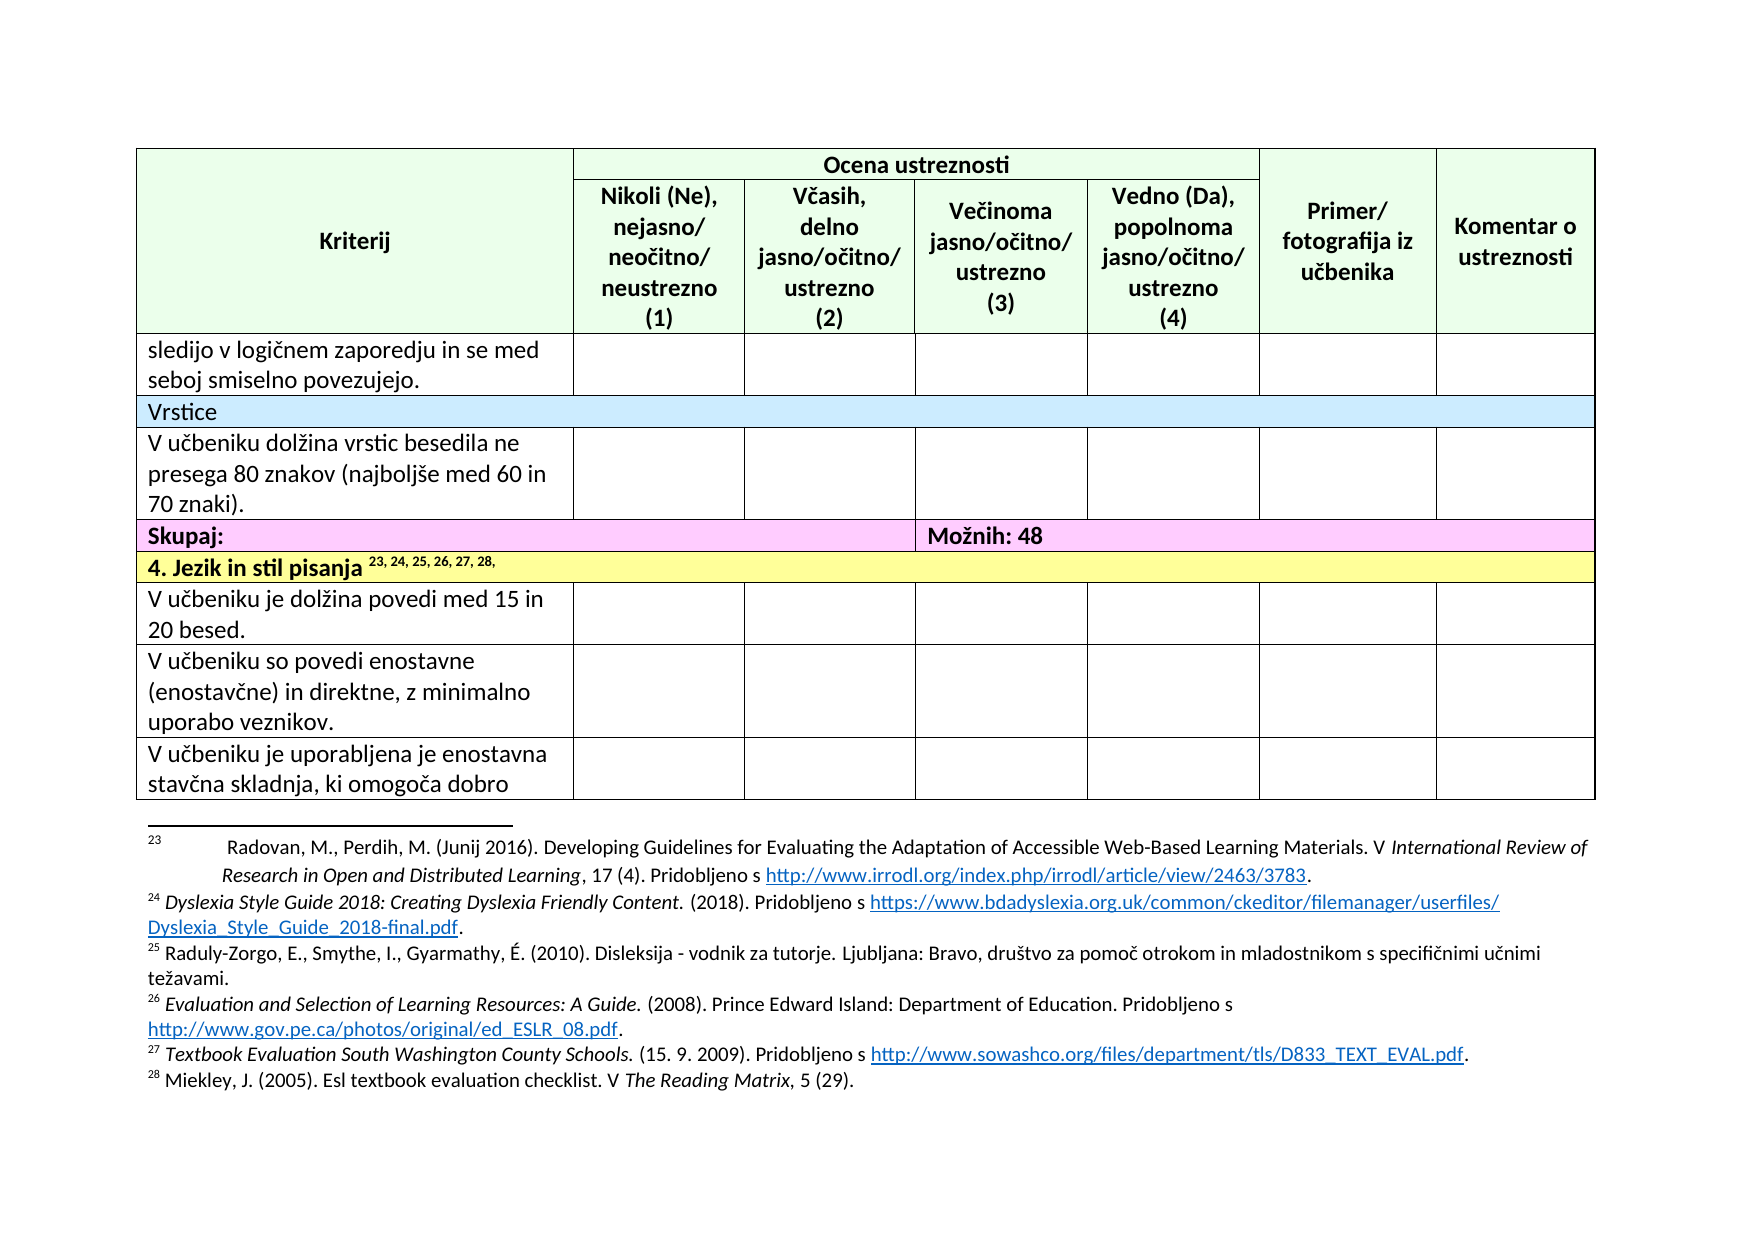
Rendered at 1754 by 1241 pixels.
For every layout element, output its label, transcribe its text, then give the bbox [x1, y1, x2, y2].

table_cell [916, 645, 1087, 737]
table_header Ocena ustreznosti [574, 149, 1259, 179]
table_header Kriterij [137, 149, 573, 333]
table_cell [745, 738, 915, 799]
table_cell [574, 738, 744, 799]
table_cell [1088, 334, 1259, 395]
table_header Komentar o ustreznosti [1437, 149, 1594, 333]
table_cell [745, 428, 915, 519]
table_cell [1088, 428, 1259, 519]
table_cell [916, 334, 1087, 395]
table_cell V učbeniku dolžina vrstic besedila ne presega 80 znakov (najboljše med 60 in 70 znaki). [137, 428, 573, 519]
table_cell [574, 334, 744, 395]
table_cell Možnih: 48 [916, 520, 1594, 551]
table_cell Skupaj: [137, 520, 915, 551]
table_cell [1260, 645, 1436, 737]
table_cell [1260, 428, 1436, 519]
table_cell V učbeniku so povedi enostavne (enostavčne) in direktne, z minimalno uporabo veznikov. [137, 645, 573, 737]
table_cell [916, 428, 1087, 519]
table_cell [1088, 645, 1259, 737]
table_cell [1260, 738, 1436, 799]
table_cell [1437, 334, 1594, 395]
table_cell Vrstice [137, 396, 1594, 427]
table_cell [1088, 583, 1259, 644]
table_cell V učbeniku si odstavki znotraj poglavij sledijo v logičnem zaporedju in se med seboj smiselno povezujejo. [137, 334, 573, 395]
table_cell 4. Jezik in stil pisanja , , , , , , [137, 552, 1594, 582]
table_cell V učbeniku je dolžina povedi med 15 in 20 besed. [137, 583, 573, 644]
table_cell [574, 583, 744, 644]
table_cell Vedno (Da), popolnoma jasno/očitno/ ustrezno (4) [1088, 180, 1259, 333]
table_cell V učbeniku je uporabljena je enostavna stavčna skladnja, ki omogoča dobro razumevanje (brez uporabe izjemno zahtevnih strokovnih besed, katerih pomen je nepojasnjen). [137, 738, 573, 799]
table_cell [1437, 738, 1594, 799]
table_cell Nikoli (Ne), nejasno/ neočitno/ neustrezno (1) [574, 180, 744, 333]
table_cell [1260, 334, 1436, 395]
table_cell [1437, 583, 1594, 644]
table_cell Večinoma jasno/očitno/ ustrezno (3) [915, 180, 1087, 333]
table_cell [745, 334, 915, 395]
table_cell [574, 645, 744, 737]
table_cell [916, 583, 1087, 644]
table_cell [1260, 583, 1436, 644]
table_cell [1437, 428, 1594, 519]
table_cell Včasih, delno jasno/očitno/ ustrezno (2) [745, 180, 914, 333]
table_header Primer/ fotografija iz učbenika [1260, 149, 1436, 333]
table_cell [1088, 738, 1259, 799]
table_cell [916, 738, 1087, 799]
table_cell [1437, 645, 1594, 737]
table_cell [574, 428, 744, 519]
table_cell [745, 645, 915, 737]
table_cell [745, 583, 915, 644]
